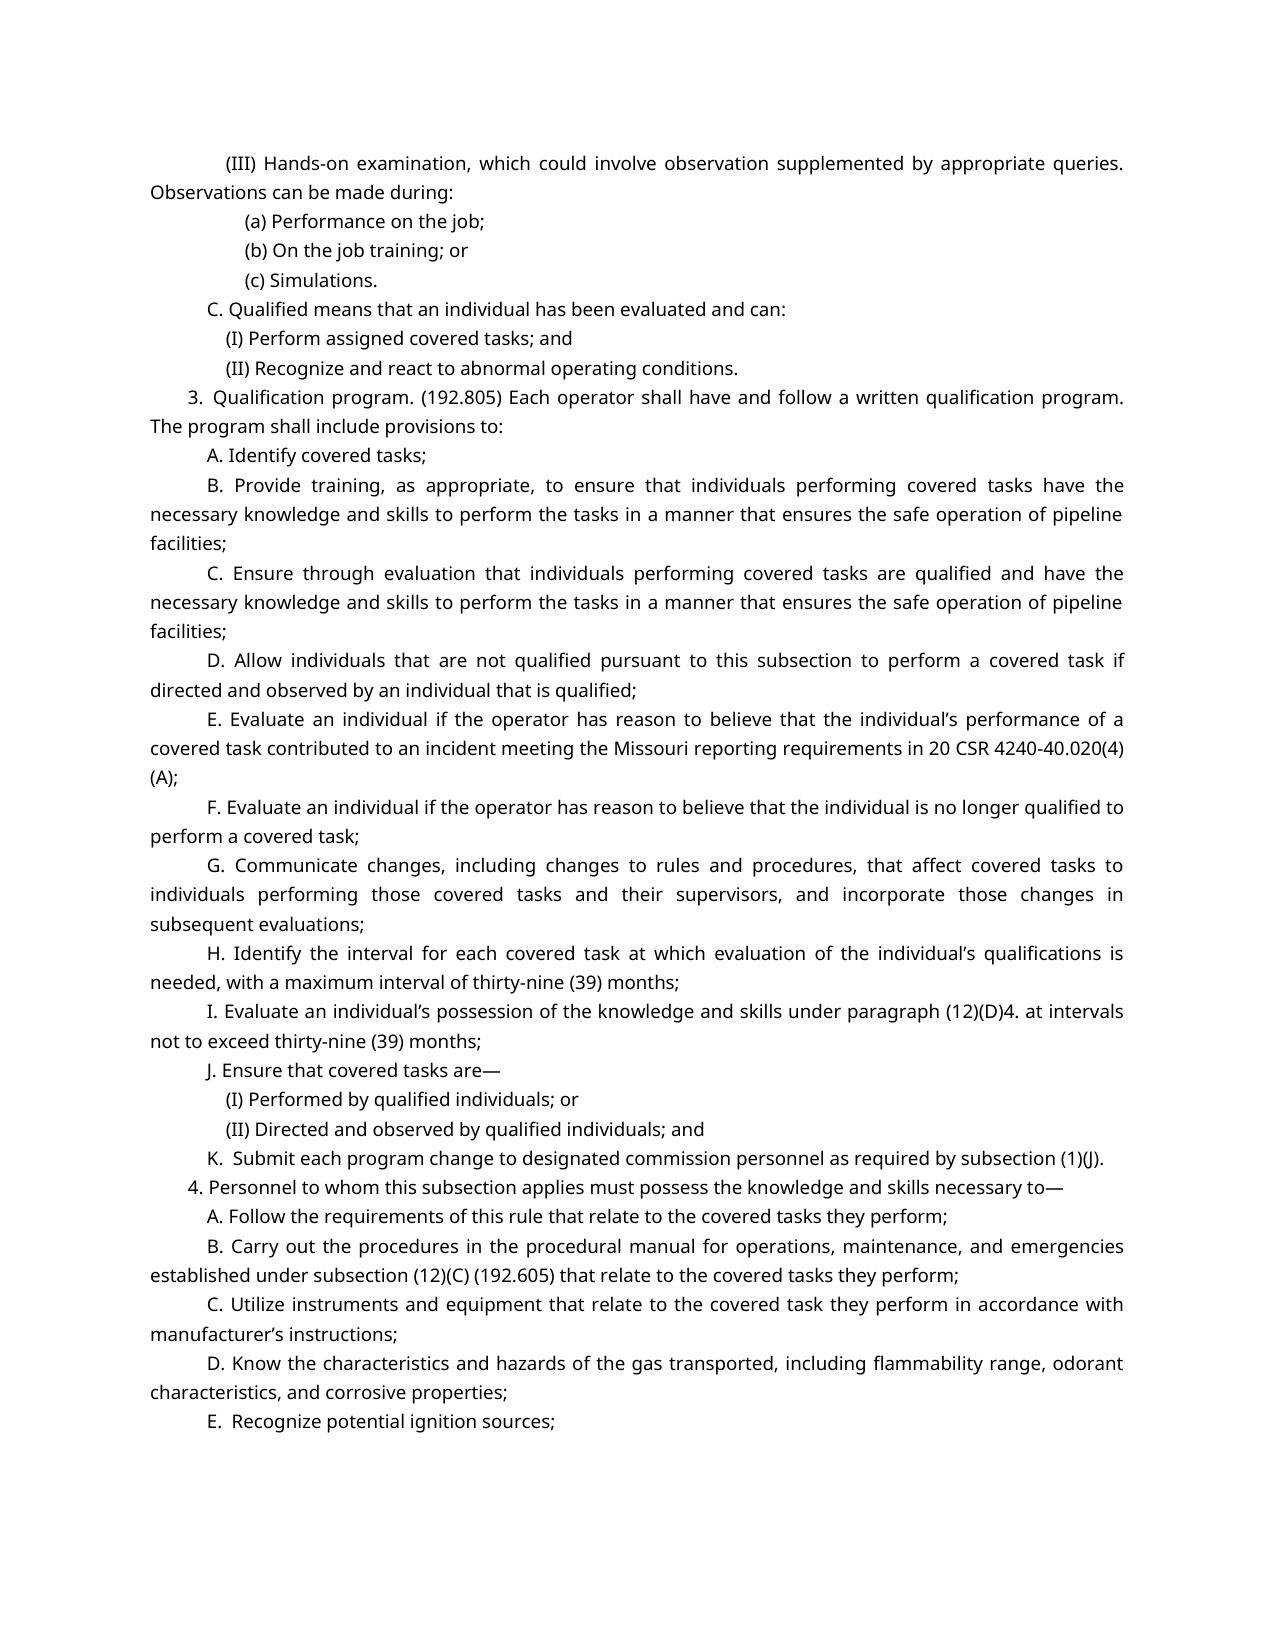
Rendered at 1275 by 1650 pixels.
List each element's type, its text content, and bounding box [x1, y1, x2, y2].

text C. Utilize instruments and equipment that relate to the covered task they perform in accordance with manufacturer’s instructions; [150, 1292, 1125, 1346]
text A. Follow the requirements of this rule that relate to the covered tasks they perform; [150, 1204, 1125, 1229]
text B. Provide training, as appropriate, to ensure that individuals performing covered tasks have the necessary knowledge and skills to perform the tasks in a manner that ensures the safe operation of pipeline facilities; [150, 472, 1125, 556]
text D. Allow individuals that are not qualified pursuant to this subsection to perform a covered task if directed and observed by an individual that is qualified; [150, 648, 1125, 702]
text (II) Directed and observed by qualified individuals; and [150, 1116, 1125, 1141]
text (a) Performance on the job; [150, 208, 1125, 234]
text E. Recognize potential ignition sources; [150, 1409, 1125, 1434]
text (III) Hands-on examination, which could involve observation supplemented by appropriate queries. Observations can be made during: [150, 150, 1125, 205]
text 3. Qualification program. (192.805) Each operator shall have and follow a written qualification program. The program shall include provisions to: [150, 384, 1125, 439]
text 4. Personnel to whom this subsection applies must possess the knowledge and skills necessary to— [150, 1174, 1125, 1200]
text I. Evaluate an individual’s possession of the knowledge and skills under paragraph (12)(D)4. at intervals not to exceed thirty-nine (39) months; [150, 999, 1125, 1054]
text C. Ensure through evaluation that individuals performing covered tasks are qualified and have the necessary knowledge and skills to perform the tasks in a manner that ensures the safe operation of pipeline facilities; [150, 560, 1125, 644]
text (II) Recognize and react to abnormal operating conditions. [150, 355, 1125, 380]
text (I) Perform assigned covered tasks; and [150, 326, 1125, 351]
text (b) On the job training; or [150, 238, 1125, 263]
text D. Know the characteristics and hazards of the gas transported, including flammability range, odorant characteristics, and corrosive properties; [150, 1350, 1125, 1405]
text B. Carry out the procedures in the procedural manual for operations, maintenance, and emergencies established under subsection (12)(C) (192.605) that relate to the covered tasks they perform; [150, 1233, 1125, 1288]
text E. Evaluate an individual if the operator has reason to believe that the individual’s performance of a covered task contributed to an incident meeting the Missouri reporting requirements in 20 CSR 4240-40.020(4)(A); [150, 706, 1125, 790]
text J. Ensure that covered tasks are— [150, 1057, 1125, 1083]
text F. Evaluate an individual if the operator has reason to believe that the individual is no longer qualified to perform a covered task; [150, 794, 1125, 849]
text G. Communicate changes, including changes to rules and procedures, that affect covered tasks to individuals performing those covered tasks and their supervisors, and incorporate those changes in subsequent evaluations; [150, 852, 1125, 937]
text A. Identify covered tasks; [150, 443, 1125, 468]
text K. Submit each program change to designated commission personnel as required by subsection (1)(J). [150, 1145, 1125, 1171]
text H. Identify the interval for each covered task at which evaluation of the individual’s qualifications is needed, with a maximum interval of thirty-nine (39) months; [150, 940, 1125, 995]
text C. Qualified means that an individual has been evaluated and can: [150, 296, 1125, 322]
text (c) Simulations. [150, 267, 1125, 293]
text (I) Performed by qualified individuals; or [150, 1087, 1125, 1112]
